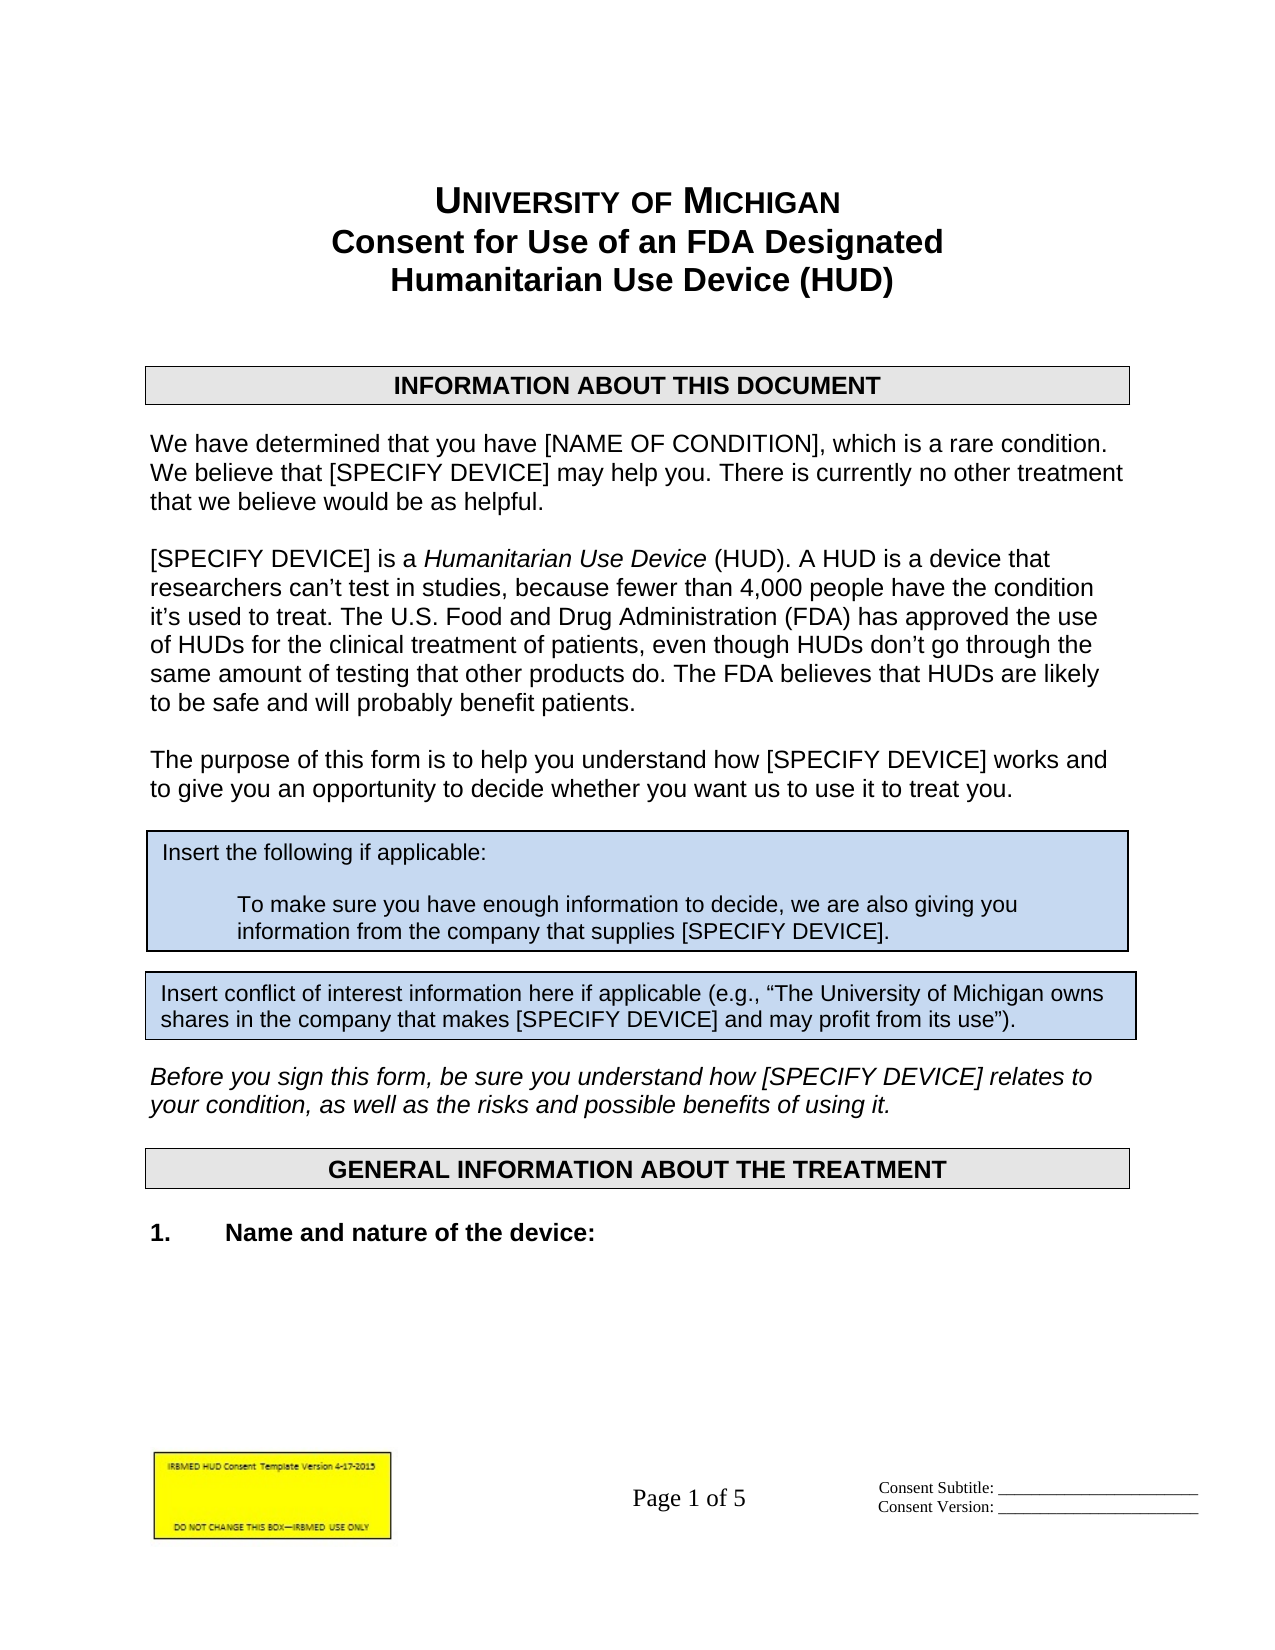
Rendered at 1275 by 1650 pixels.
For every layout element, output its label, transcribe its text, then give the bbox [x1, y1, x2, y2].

text Before you sign this form, be sure you understand how [SPECIFY DEVICE] relates to your condition, as well as the risks and possible benefits of using it. [150, 1062, 1125, 1119]
text We have determined that you have [NAME OF CONDITION], which is a rare condition. We believe that [SPECIFY DEVICE] may help you. There is currently no other treatment that we believe would be as helpful. [150, 429, 1125, 515]
subtitle Name and nature of the device: [150, 1218, 1125, 1247]
title University of Michigan [150, 179, 1125, 222]
title Consent for Use of an FDA Designated [150, 222, 1125, 260]
subtitle General Information About The TREATMENT [146, 1149, 1129, 1188]
text [SPECIFY DEVICE] is a Humanitarian Use Device (HUD). A HUD is a device that researchers can’t test in studies, because fewer than 4,000 people have the condition it’s used to treat. The U.S. Food and Drug Administration (FDA) has approved the use of HUDs for the clinical treatment of patients, even though HUDs don’t go through the same amount of testing that other products do. The FDA believes that HUDs are likely to be safe and will probably benefit patients. [150, 544, 1125, 717]
picture [150, 1447, 398, 1547]
text The purpose of this form is to help you understand how [SPECIFY DEVICE] works and to give you an opportunity to decide whether you want us to use it to treat you. [150, 745, 1125, 803]
subtitle Information About tHIS DOCUMENT [146, 367, 1129, 404]
title Humanitarian Use Device (HUD) [150, 260, 1125, 299]
